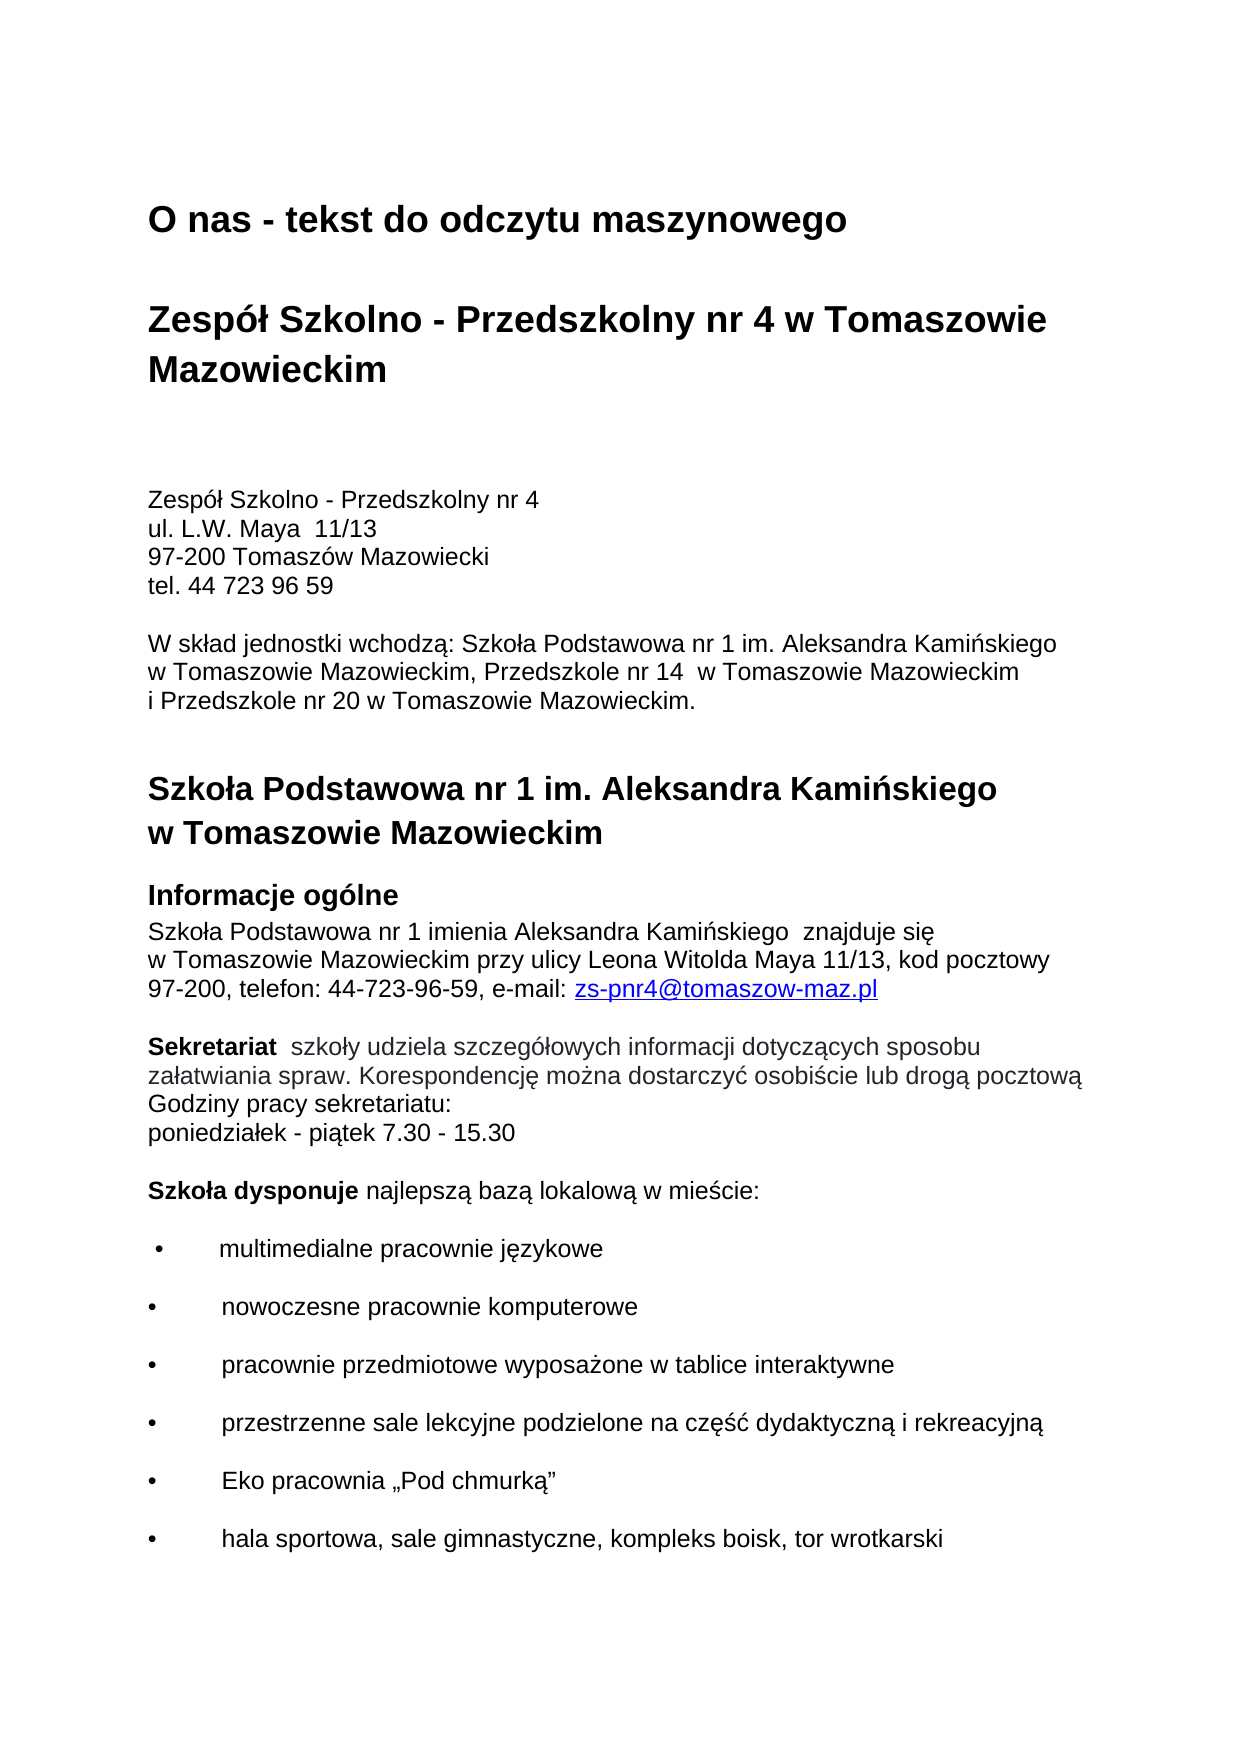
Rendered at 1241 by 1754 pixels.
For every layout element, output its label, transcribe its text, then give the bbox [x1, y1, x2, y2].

text Zespół Szkolno - Przedszkolny nr 4 ul. L.W. Maya 11/13 [148, 485, 1093, 542]
text • hala sportowa, sale gimnastyczne, kompleks boisk, tor wrotkarski [148, 1524, 1093, 1552]
text • przestrzenne sale lekcyjne podzielone na część dydaktyczną i rekreacyjną [148, 1408, 1093, 1437]
text • nowoczesne pracownie komputerowe [148, 1292, 1093, 1321]
subtitle Zespół Szkolno - Przedszkolny nr 4 w Tomaszowie Mazowieckim [148, 297, 1093, 390]
text • pracownie przedmiotowe wyposażone w tablice interaktywne [148, 1350, 1093, 1379]
text Szkoła Podstawowa nr 1 imienia Aleksandra Kamińskiego znajduje się w Tomaszowie Mazowieckim przy ulicy Leona Witolda Maya 11/13, kod pocztowy 97-200, telefon: 44-723-96-59, e-mail: zs-pnr4@tomaszow-maz.pl [148, 916, 1093, 1003]
subtitle O nas - tekst do odczytu maszynowego [148, 198, 1093, 241]
text Szkoła dysponuje najlepszą bazą lokalową w mieście: [148, 1176, 1093, 1205]
subtitle Szkoła Podstawowa nr 1 im. Aleksandra Kamińskiego w Tomaszowie Mazowieckim [148, 769, 1093, 851]
text 97-200 Tomaszów Mazowiecki tel. 44 723 96 59 [148, 542, 1093, 600]
text • multimedialne pracownie językowe [148, 1234, 1093, 1263]
subtitle Informacje ogólne [148, 878, 1093, 911]
text • Eko pracownia „Pod chmurką” [148, 1466, 1093, 1494]
text Sekretariat szkoły udziela szczegółowych informacji dotyczących sposobu załatwiania spraw. Korespondencję można dostarczyć osobiście lub drogą pocztową Godziny pracy sekretariatu: poniedziałek - piątek 7.30 - 15.30 [148, 1032, 1093, 1147]
text W skład jednostki wchodzą: Szkoła Podstawowa nr 1 im. Aleksandra Kamińskiego w Tomaszowie Mazowieckim, Przedszkole nr 14 w Tomaszowie Mazowieckim i Przedszkole nr 20 w Tomaszowie Mazowieckim. [148, 629, 1093, 715]
